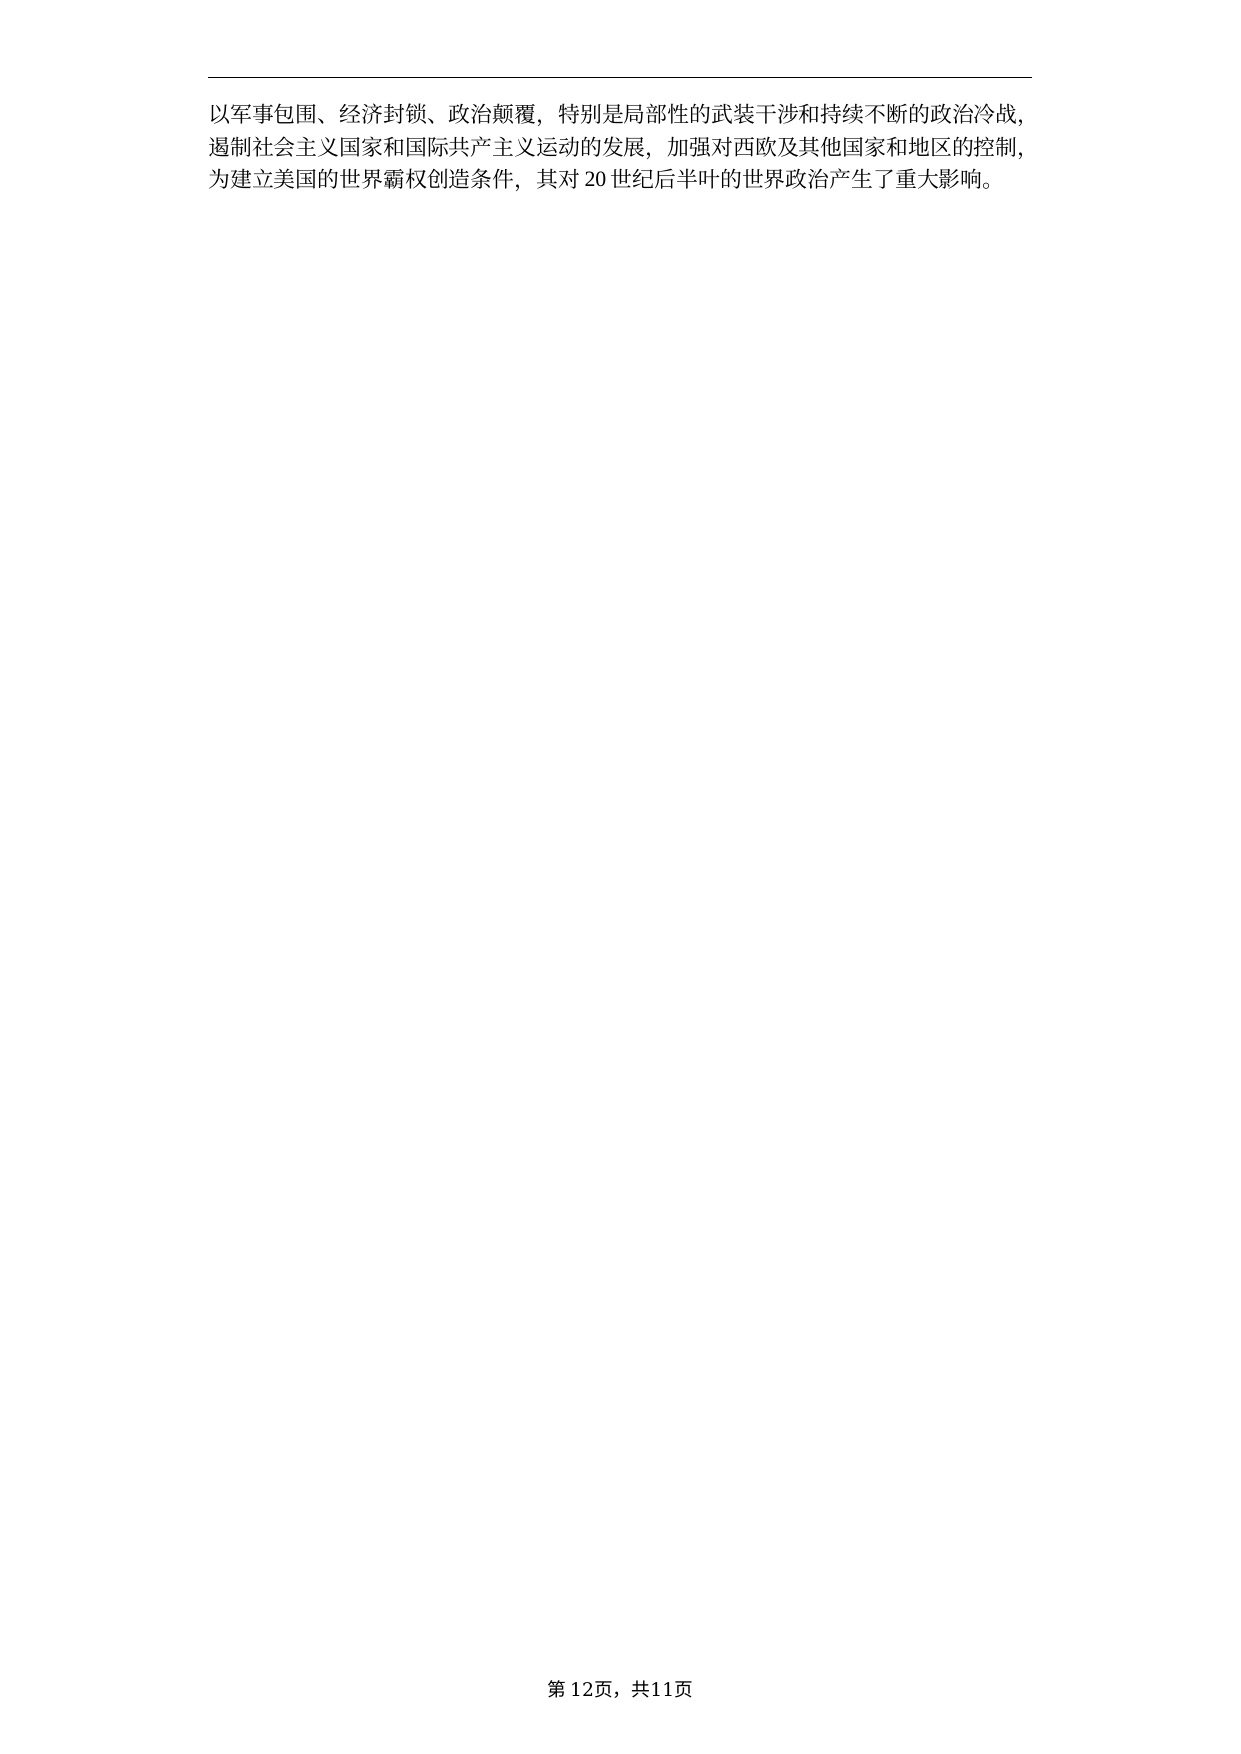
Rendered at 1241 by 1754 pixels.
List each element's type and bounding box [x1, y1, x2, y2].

text [208, 97, 1032, 194]
